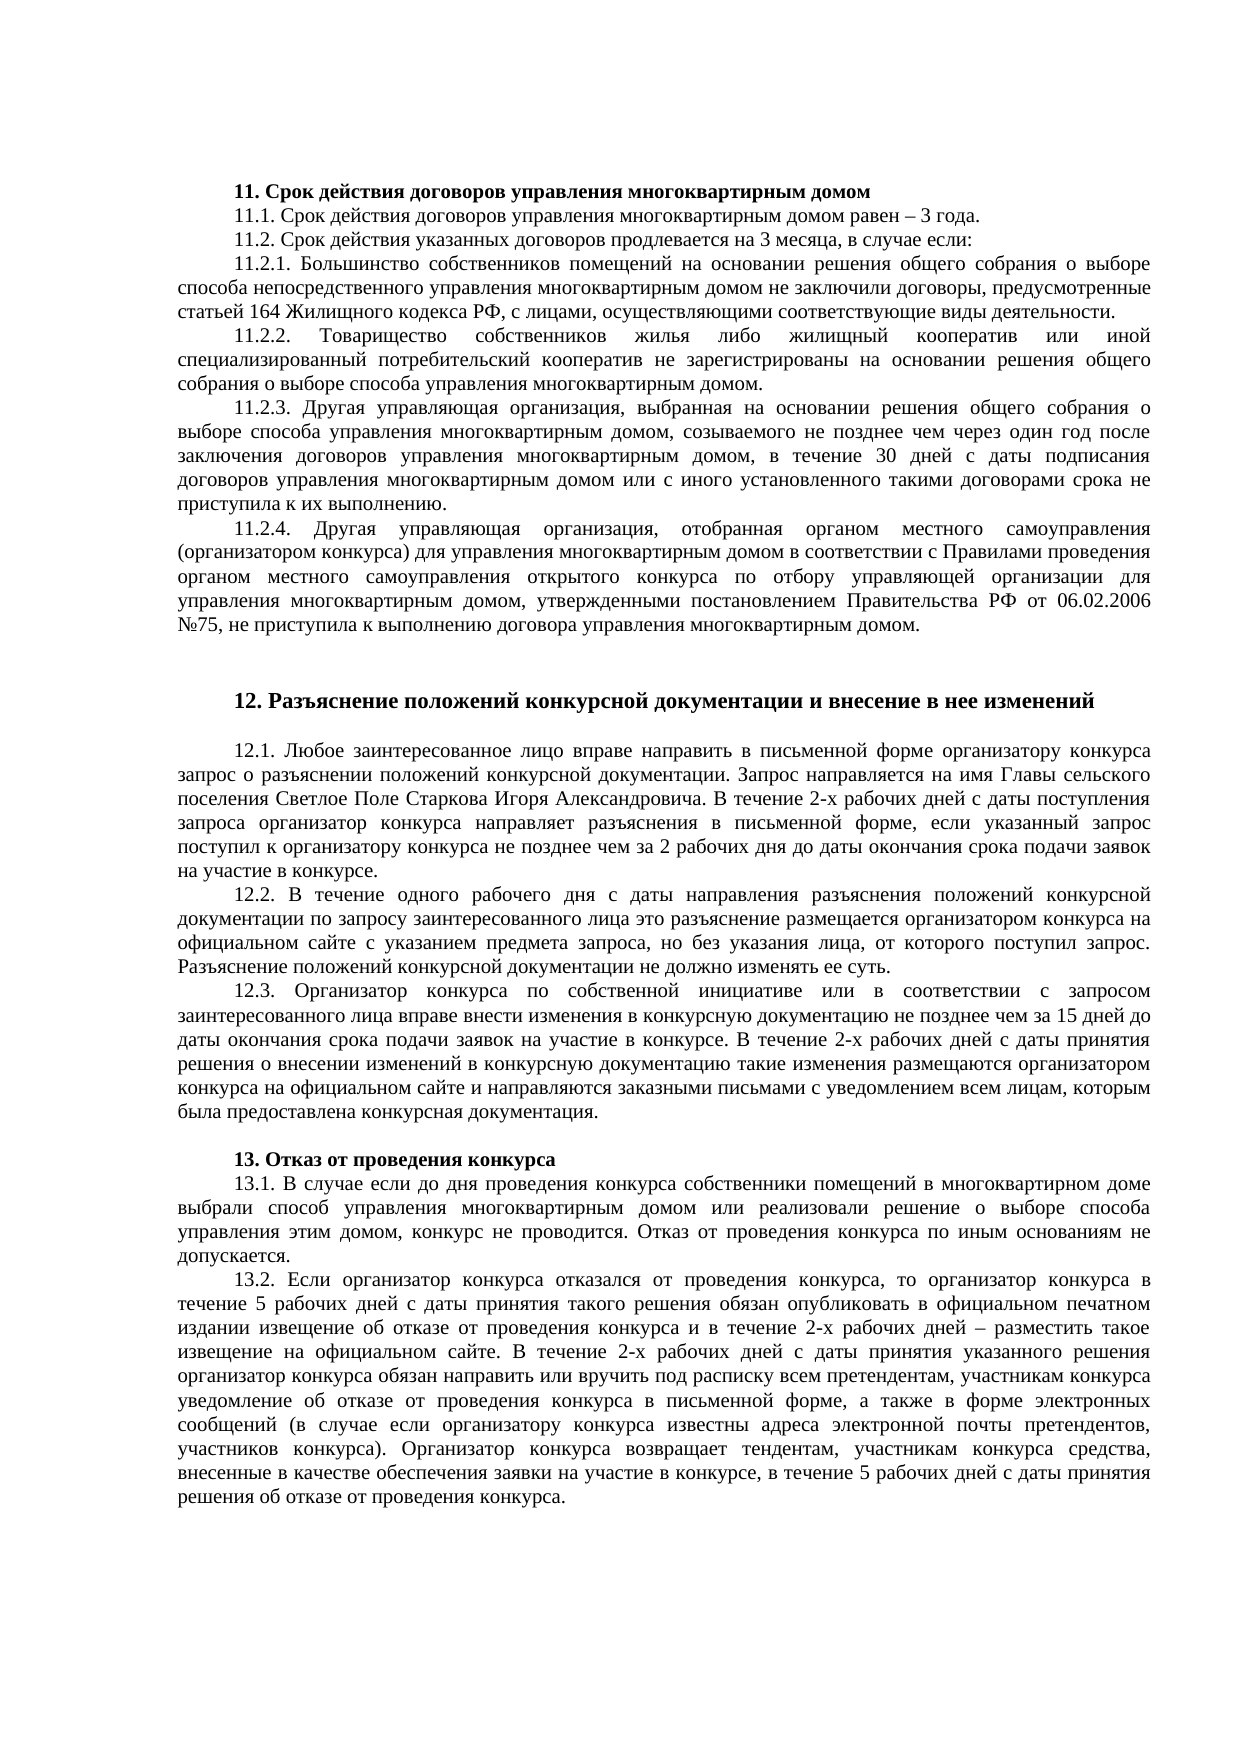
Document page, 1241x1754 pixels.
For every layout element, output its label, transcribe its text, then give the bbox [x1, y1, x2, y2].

text 11.2.2. Товарищество собственников жилья либо жилищный кооператив или иной специализированный потребительский кооператив не зарегистрированы на основании решения общего собрания о выборе способа управления многоквартирным домом. [177, 323, 1152, 395]
text 13. Отказ от проведения конкурса [177, 1147, 1152, 1171]
text 12.2. В течение одного рабочего дня с даты направления разъяснения положений конкурсной документации по запросу заинтересованного лица это разъяснение размещается организатором конкурса на официальном сайте с указанием предмета запроса, но без указания лица, от которого поступил запрос. Разъяснение положений конкурсной документации не должно изменять ее суть. [177, 882, 1152, 978]
text 11.2.3. Другая управляющая организация, выбранная на основании решения общего собрания о выборе способа управления многоквартирным домом, созываемого не позднее чем через один год после заключения договоров управления многоквартирным домом, в течение 30 дней с даты подписания договоров управления многоквартирным домом или с иного установленного такими договорами срока не приступила к их выполнению. [177, 395, 1152, 515]
text 11.1. Срок действия договоров управления многоквартирным домом равен – 3 года. [177, 203, 1152, 227]
text 12. Разъяснение положений конкурсной документации и внесение в нее изменений [177, 687, 1152, 713]
text 13.1. В случае если до дня проведения конкурса собственники помещений в многоквартирном доме выбрали способ управления многоквартирным домом или реализовали решение о выборе способа управления этим домом, конкурс не проводится. Отказ от проведения конкурса по иным основаниям не допускается. [177, 1171, 1152, 1267]
text 11. Срок действия договоров управления многоквартирным домом [177, 178, 1152, 203]
text 13.2. Если организатор конкурса отказался от проведения конкурса, то организатор конкурса в течение 5 рабочих дней с даты принятия такого решения обязан опубликовать в официальном печатном издании извещение об отказе от проведения конкурса и в течение 2-х рабочих дней – разместить такое извещение на официальном сайте. В течение 2-х рабочих дней с даты принятия указанного решения организатор конкурса обязан направить или вручить под расписку всем претендентам, участникам конкурса уведомление об отказе от проведения конкурса в письменной форме, а также в форме электронных сообщений (в случае если организатору конкурса известны адреса электронной почты претендентов, участников конкурса). Организатор конкурса возвращает тендентам, участникам конкурса средства, внесенные в качестве обеспечения заявки на участие в конкурсе, в течение 5 рабочих дней с даты принятия решения об отказе от проведения конкурса. [177, 1267, 1152, 1508]
text 12.1. Любое заинтересованное лицо вправе направить в письменной форме организатору конкурса запрос о разъяснении положений конкурсной документации. Запрос направляется на имя Главы сельского поселения Светлое Поле Старкова Игоря Александровича. В течение 2-х рабочих дней с даты поступления запроса организатор конкурса направляет разъяснения в письменной форме, если указанный запрос поступил к организатору конкурса не позднее чем за 2 рабочих дня до даты окончания срока подачи заявок на участие в конкурсе. [177, 738, 1152, 882]
text 12.3. Организатор конкурса по собственной инициативе или в соответствии с запросом заинтересованного лица вправе внести изменения в конкурсную документацию не позднее чем за 15 дней до даты окончания срока подачи заявок на участие в конкурсе. В течение 2-х рабочих дней с даты принятия решения о внесении изменений в конкурсную документацию такие изменения размещаются организатором конкурса на официальном сайте и направляются заказными письмами с уведомлением всем лицам, которым была предоставлена конкурсная документация. [177, 978, 1152, 1123]
text 11.2.1. Большинство собственников помещений на основании решения общего собрания о выборе способа непосредственного управления многоквартирным домом не заключили договоры, предусмотренные статьей 164 Жилищного кодекса РФ, с лицами, осуществляющими соответствующие виды деятельности. [177, 251, 1152, 323]
text 11.2. Срок действия указанных договоров продлевается на 3 месяца, в случае если: [177, 227, 1152, 251]
text 11.2.4. Другая управляющая организация, отобранная органом местного самоуправления (организатором конкурса) для управления многоквартирным домом в соответствии с Правилами проведения органом местного самоуправления открытого конкурса по отбору управляющей организации для управления многоквартирным домом, утвержденными постановлением Правительства РФ от 06.02.2006 №75, не приступила к выполнению договора управления многоквартирным домом. [177, 515, 1152, 636]
